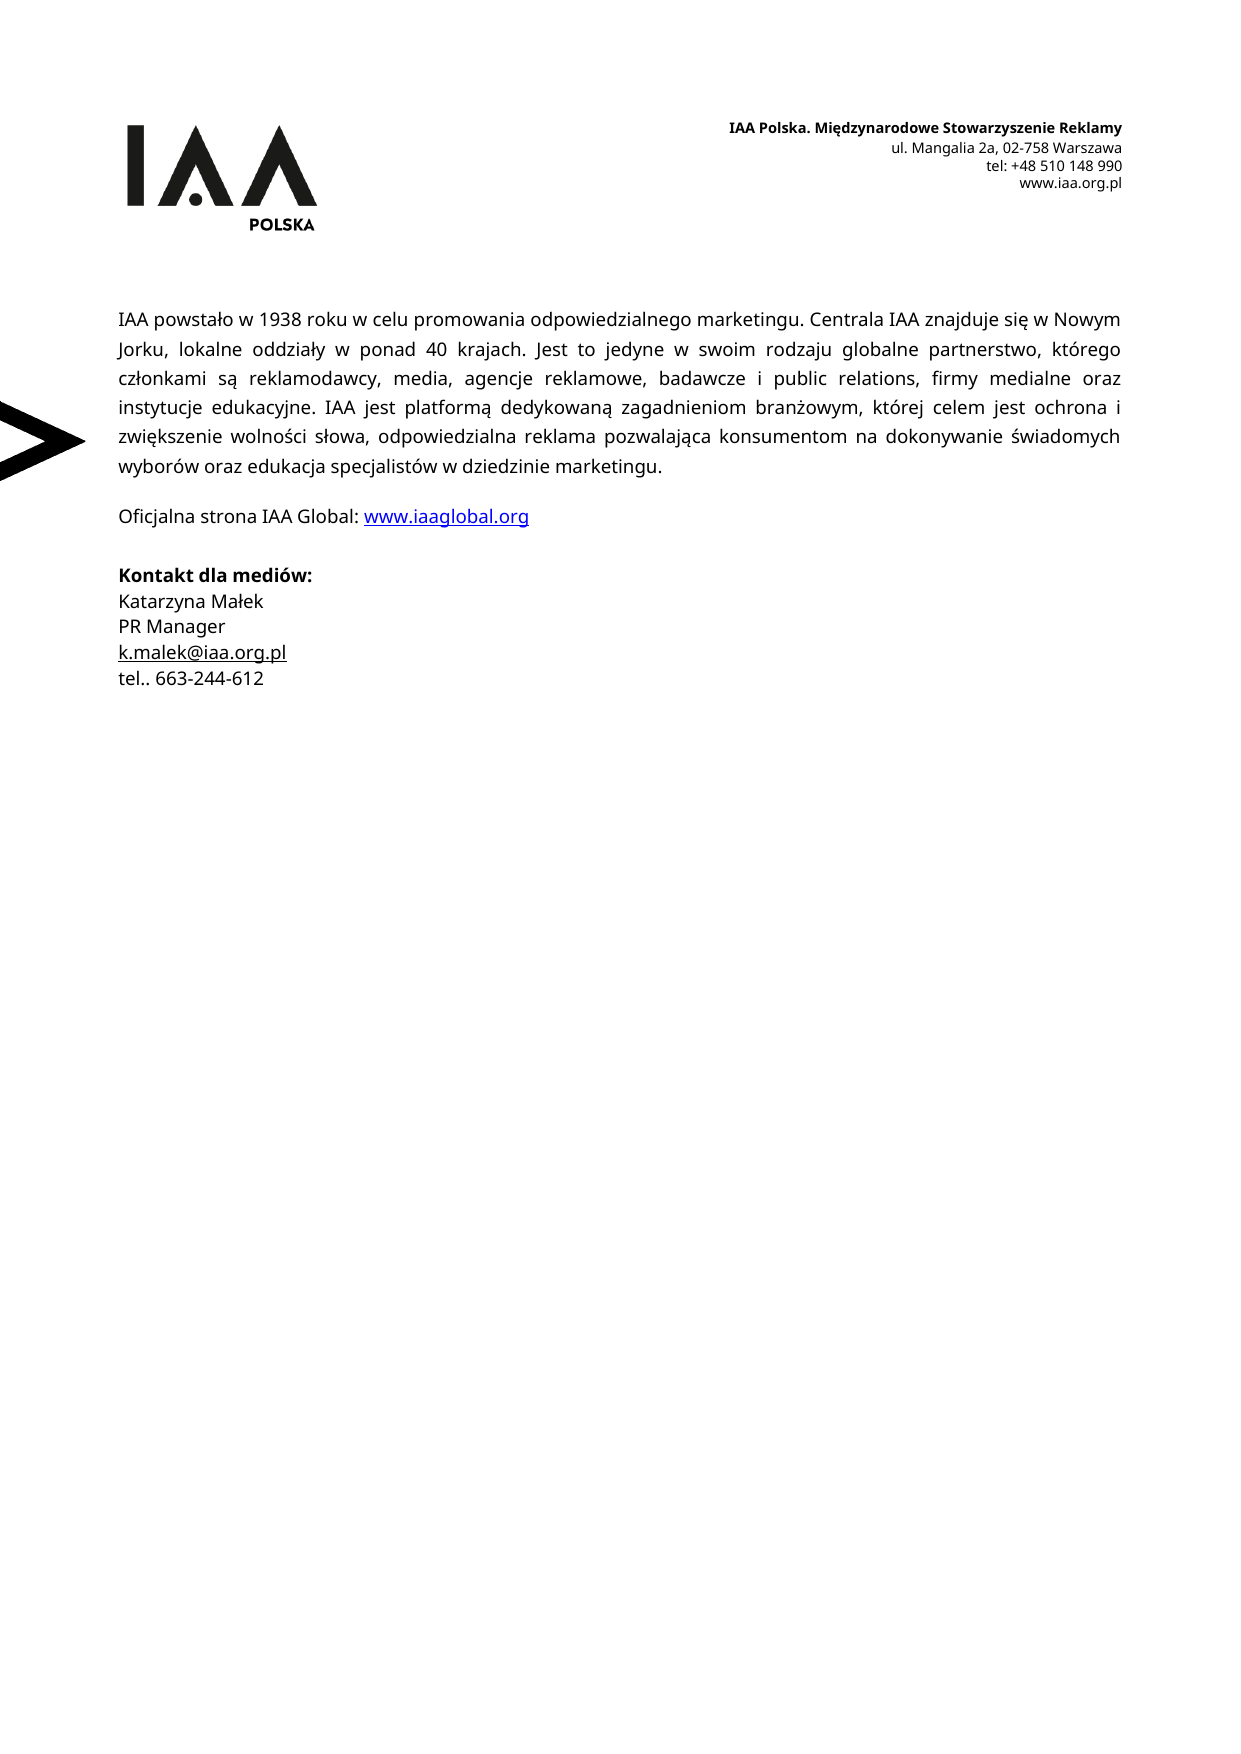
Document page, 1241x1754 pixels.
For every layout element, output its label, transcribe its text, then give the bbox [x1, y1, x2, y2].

text Oficjalna strona IAA Global: www.iaaglobal.org [118, 503, 1122, 529]
text PR Manager [118, 614, 1122, 639]
picture [0, 401, 86, 481]
text Katarzyna Małek [118, 588, 1122, 614]
text tel.. 663-244-612 [118, 665, 1122, 690]
text Kontakt dla mediów: [118, 563, 1122, 588]
picture [122, 122, 320, 232]
text IAA powstało w 1938 roku w celu promowania odpowiedzialnego marketingu. Centrala IAA znajduje się w Nowym Jorku, lokalne oddziały w ponad 40 krajach. Jest to jedyne w swoim rodzaju globalne partnerstwo, którego członkami są reklamodawcy, media, agencje reklamowe, badawcze i public relations, firmy medialne oraz instytucje edukacyjne. IAA jest platformą dedykowaną zagadnieniom branżowym, której celem jest ochrona i zwiększenie wolności słowa, odpowiedzialna reklama pozwalająca konsumentom na dokonywanie świadomych wyborów oraz edukacja specjalistów w dziedzinie marketingu. [118, 307, 1122, 478]
text k.malek@iaa.org.pl [118, 639, 1122, 665]
